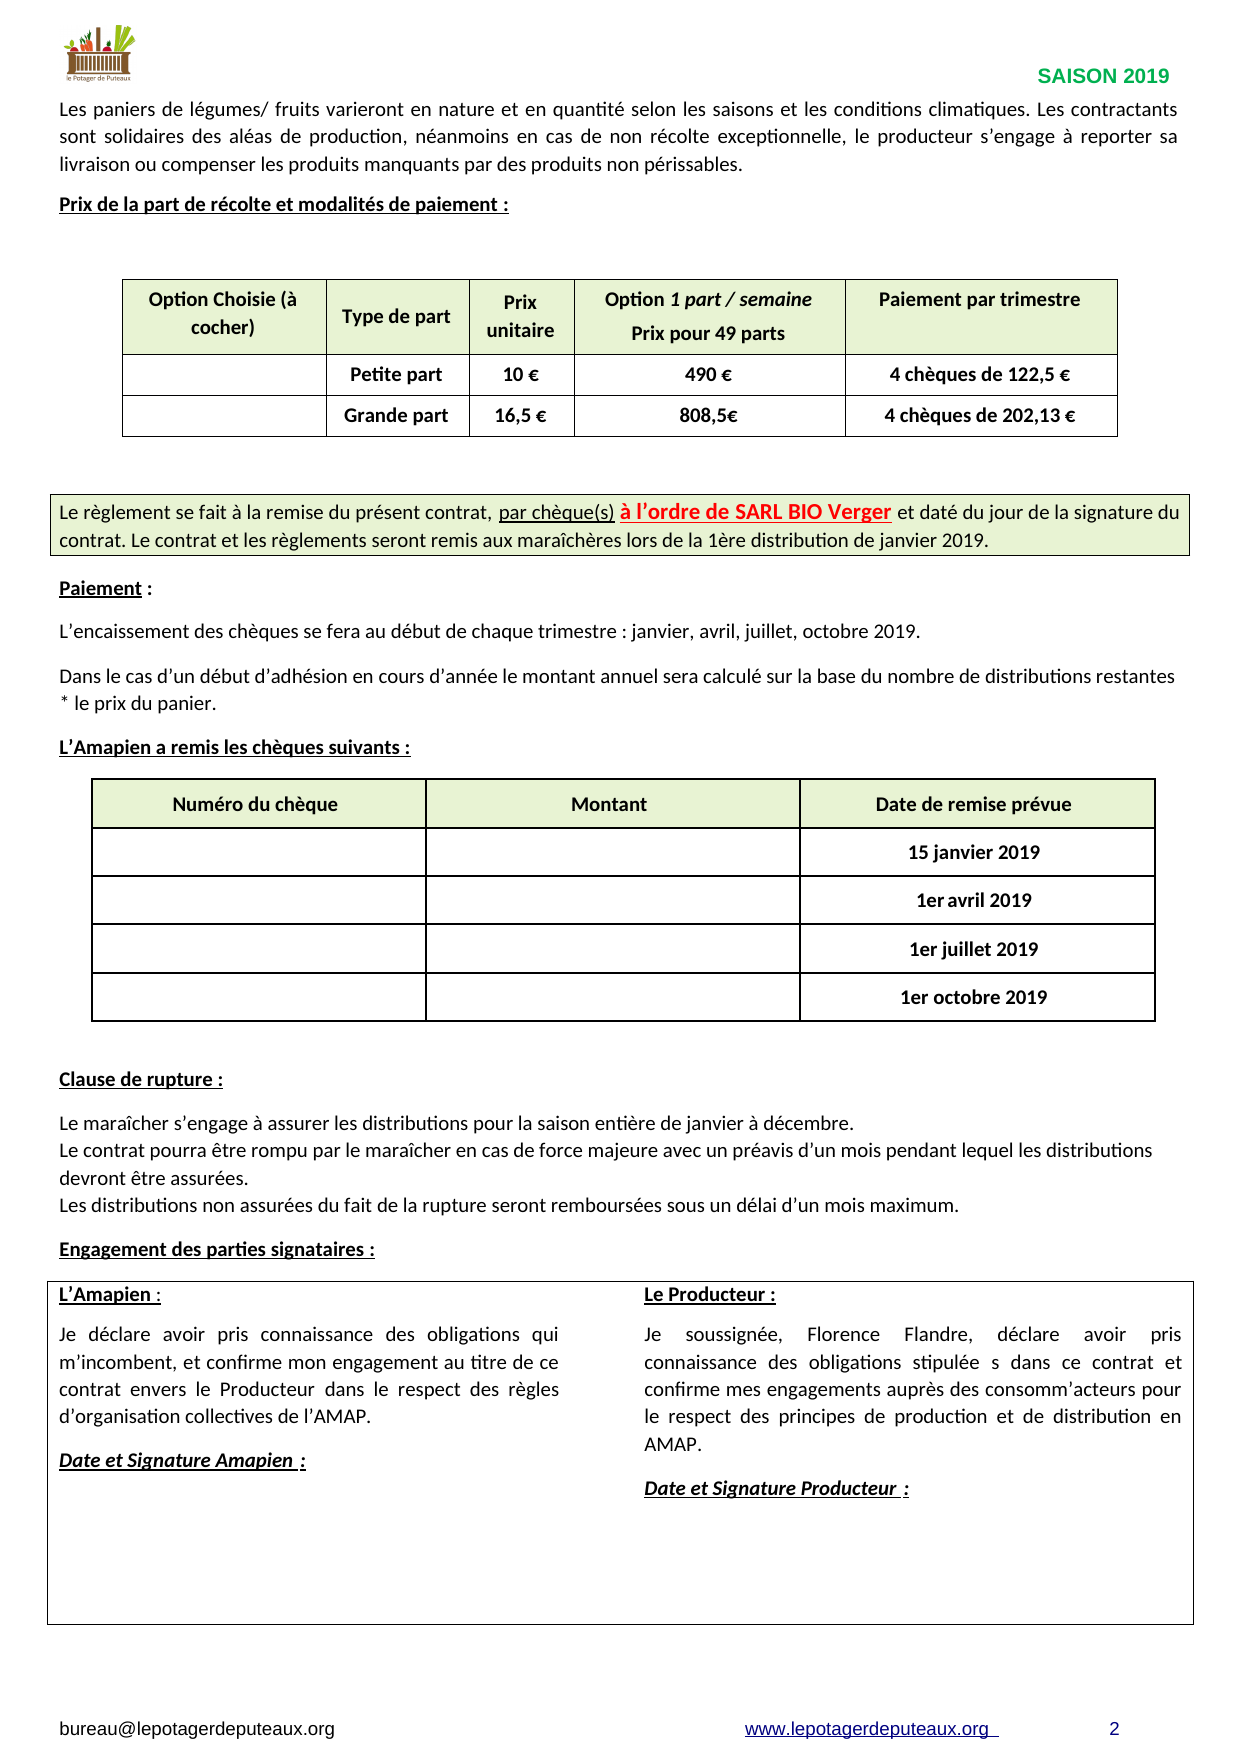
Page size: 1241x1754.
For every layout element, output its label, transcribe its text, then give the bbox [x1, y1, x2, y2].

table_cell 1er juillet 2019 [801, 925, 1154, 972]
table_cell [427, 877, 799, 923]
table_cell Petite part [327, 355, 469, 395]
table_header Montant [427, 780, 799, 827]
table_cell [93, 974, 425, 1020]
text Le maraîcher s’engage à assurer les distributions pour la saison entière de janvier à décembre. Le contrat pourra être rompu par le maraîcher en cas de force majeure avec un préavis d’un mois pendant lequel les distributions devront être assurées. Les distributions non assurées du fait de la rupture seront remboursées sous un délai d’un mois maximum. [59, 1110, 1181, 1218]
table_header L’Amapien : Je déclare avoir pris connaissance des obligations qui m’incombent, et confirme mon engagement au titre de ce contrat envers le Producteur dans le respect des règles d’organisation collectives de l’AMAP. Date et Signature Amapien : [48, 1282, 633, 1624]
text Les paniers de légumes/ fruits varieront en nature et en quantité selon les saisons et les conditions climatiques. Les contractants sont solidaires des aléas de production, néanmoins en cas de non récolte exceptionnelle, le producteur s’engage à reporter sa livraison ou compenser les produits manquants par des produits non périssables. [59, 96, 1181, 177]
text Prix de la part de récolte et modalités de paiement : [59, 191, 1181, 216]
table_cell 10 € [470, 355, 574, 395]
table_cell [93, 829, 425, 875]
table_cell 4 chèques de 122,5 € [846, 355, 1117, 395]
text Engagement des parties signataires : [59, 1236, 1181, 1262]
table_header Option 1 part / semaine Prix pour 49 parts [575, 280, 845, 354]
table_cell 15 janvier 2019 [801, 829, 1154, 875]
table_cell [427, 829, 799, 875]
text L’Amapien a remis les chèques suivants : [59, 734, 1181, 760]
text Clause de rupture : [59, 1066, 1181, 1092]
text Paiement : [59, 575, 1181, 600]
table_header Option Choisie (à cocher) [123, 280, 326, 354]
table_cell [123, 355, 326, 395]
picture [59, 25, 137, 84]
text Dans le cas d’un début d’adhésion en cours d’année le montant annuel sera calculé sur la base du nombre de distributions restantes * le prix du panier. [59, 663, 1181, 716]
table_cell [427, 974, 799, 1020]
table_cell [123, 396, 326, 436]
table_cell 1er avril 2019 [801, 877, 1154, 923]
text Le règlement se fait à la remise du présent contrat, par chèque(s) à l’ordre de SARL BIO Verger et daté du jour de la signature du contrat. Le contrat et les règlements seront remis aux maraîchères lors de la 1ère distribution de janvier 2019. [51, 495, 1189, 555]
table_header Prix unitaire [470, 280, 574, 354]
table_cell 16,5 € [470, 396, 574, 436]
table_header Numéro du chèque [93, 780, 425, 827]
table_cell [427, 925, 799, 972]
text L’encaissement des chèques se fera au début de chaque trimestre : janvier, avril, juillet, octobre 2019. [59, 619, 1181, 644]
table_cell 4 chèques de 202,13 € [846, 396, 1117, 436]
table_cell Grande part [327, 396, 469, 436]
table_cell 1er octobre 2019 [801, 974, 1154, 1020]
table_header Paiement par trimestre [846, 280, 1117, 354]
table_cell [93, 925, 425, 972]
table_header Type de part [327, 280, 469, 354]
table_cell 808,5€ [575, 396, 845, 436]
table_cell 490 € [575, 355, 845, 395]
table_header Date de remise prévue [801, 780, 1154, 827]
table_header Le Producteur : Je soussignée, Florence Flandre, déclare avoir pris connaissance des obligations stipulée s dans ce contrat et confirme mes engagements auprès des consomm’acteurs pour le respect des principes de production et de distribution en AMAP. Date et Signature Producteur : [633, 1282, 1193, 1624]
table_cell [93, 877, 425, 923]
